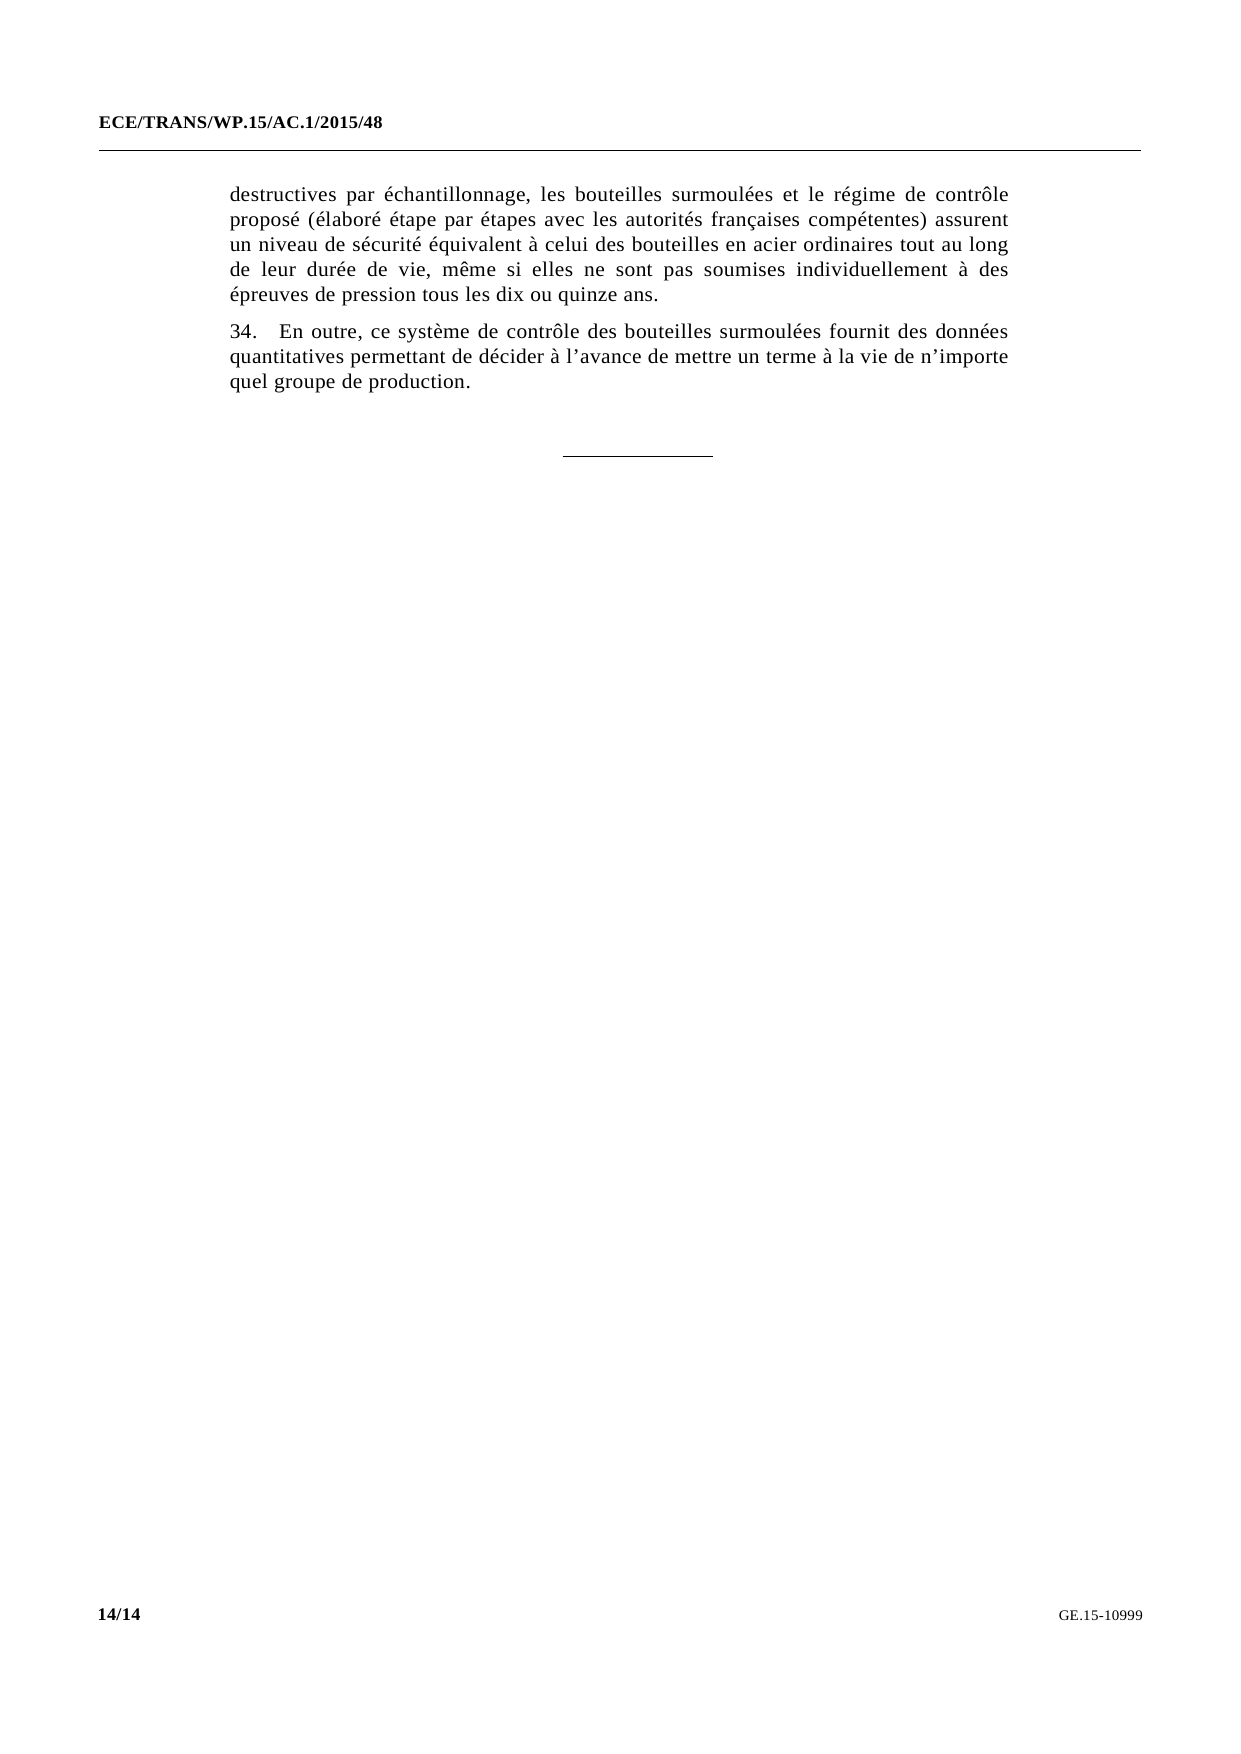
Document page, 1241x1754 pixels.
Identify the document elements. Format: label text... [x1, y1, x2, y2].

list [229, 181, 1011, 306]
list En outre, ce système de contrôle des bouteilles surmoulées fournit des données quantitatives permettant de décider à l’avance de mettre un terme à la vie de n’importe quel groupe de production. [229, 319, 1011, 394]
